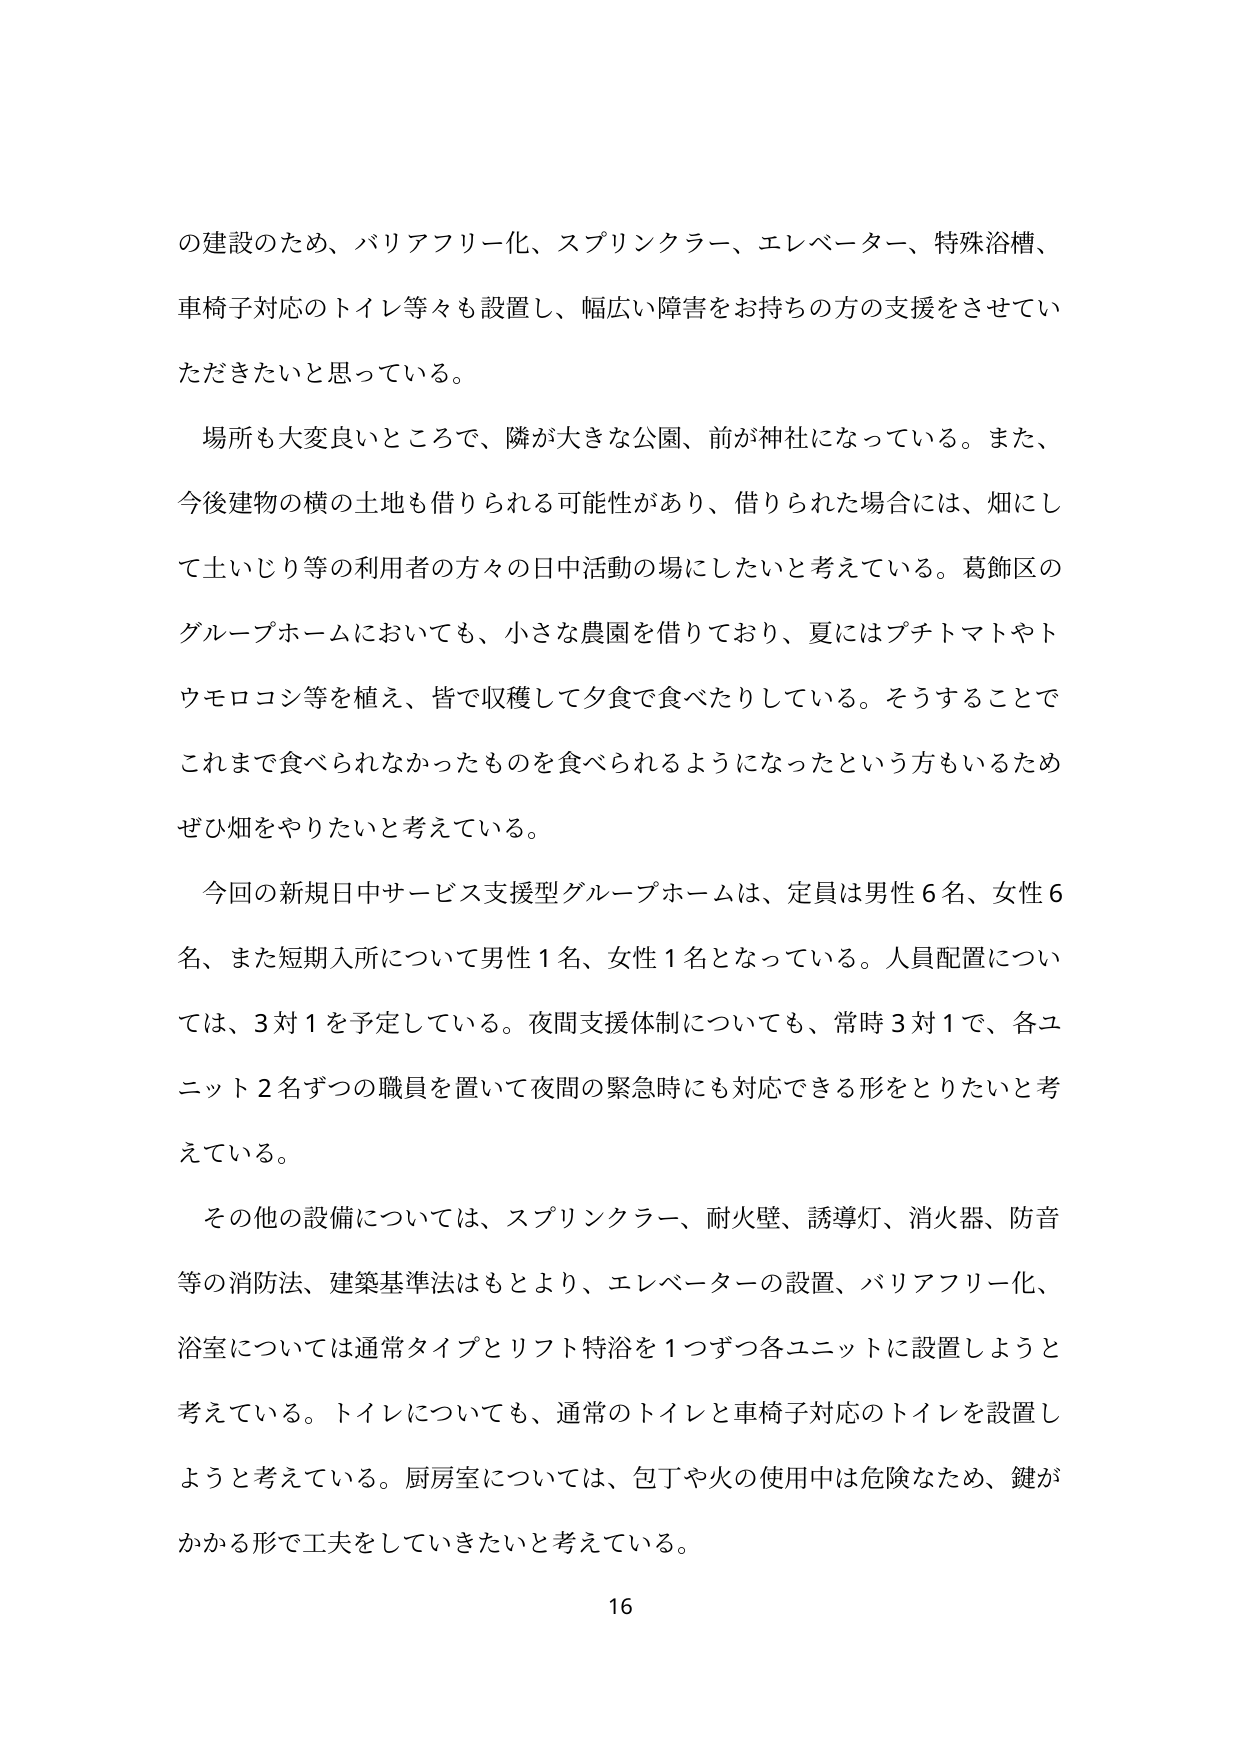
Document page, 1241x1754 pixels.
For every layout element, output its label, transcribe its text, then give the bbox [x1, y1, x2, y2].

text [177, 209, 1063, 404]
text 今回の新規日中サービス支援型グループホームは、定員は男性6名、女性6名、また短期入所について男性1名、女性1名となっている。人員配置については、3対1を予定している。夜間支援体制についても、常時3対1で、各ユニット2名ずつの職員を置いて夜間の緊急時にも対応できる形をとりたいと考えている。 [177, 859, 1063, 1184]
text 場所も大変良いところで、隣が大きな公園、前が神社になっている。また、今後建物の横の土地も借りられる可能性があり、借りられた場合には、畑にして土いじり等の利用者の方々の日中活動の場にしたいと考えている。葛飾区のグループホームにおいても、小さな農園を借りており、夏にはプチトマトやトウモロコシ等を植え、皆で収穫して夕食で食べたりしている。そうすることで、これまで食べられなかったものを食べられるようになったという方もいるため、ぜひ畑をやりたいと考えている。 [177, 404, 1063, 859]
text その他の設備については、スプリンクラー、耐火壁、誘導灯、消火器、防音等の消防法、建築基準法はもとより、エレベーターの設置、バリアフリー化、浴室については通常タイプとリフト特浴を1つずつ各ユニットに設置しようと考えている。トイレについても、通常のトイレと車椅子対応のトイレを設置しようと考えている。厨房室については、包丁や火の使用中は危険なため、鍵がかかる形で工夫をしていきたいと考えている。 [177, 1184, 1063, 1574]
